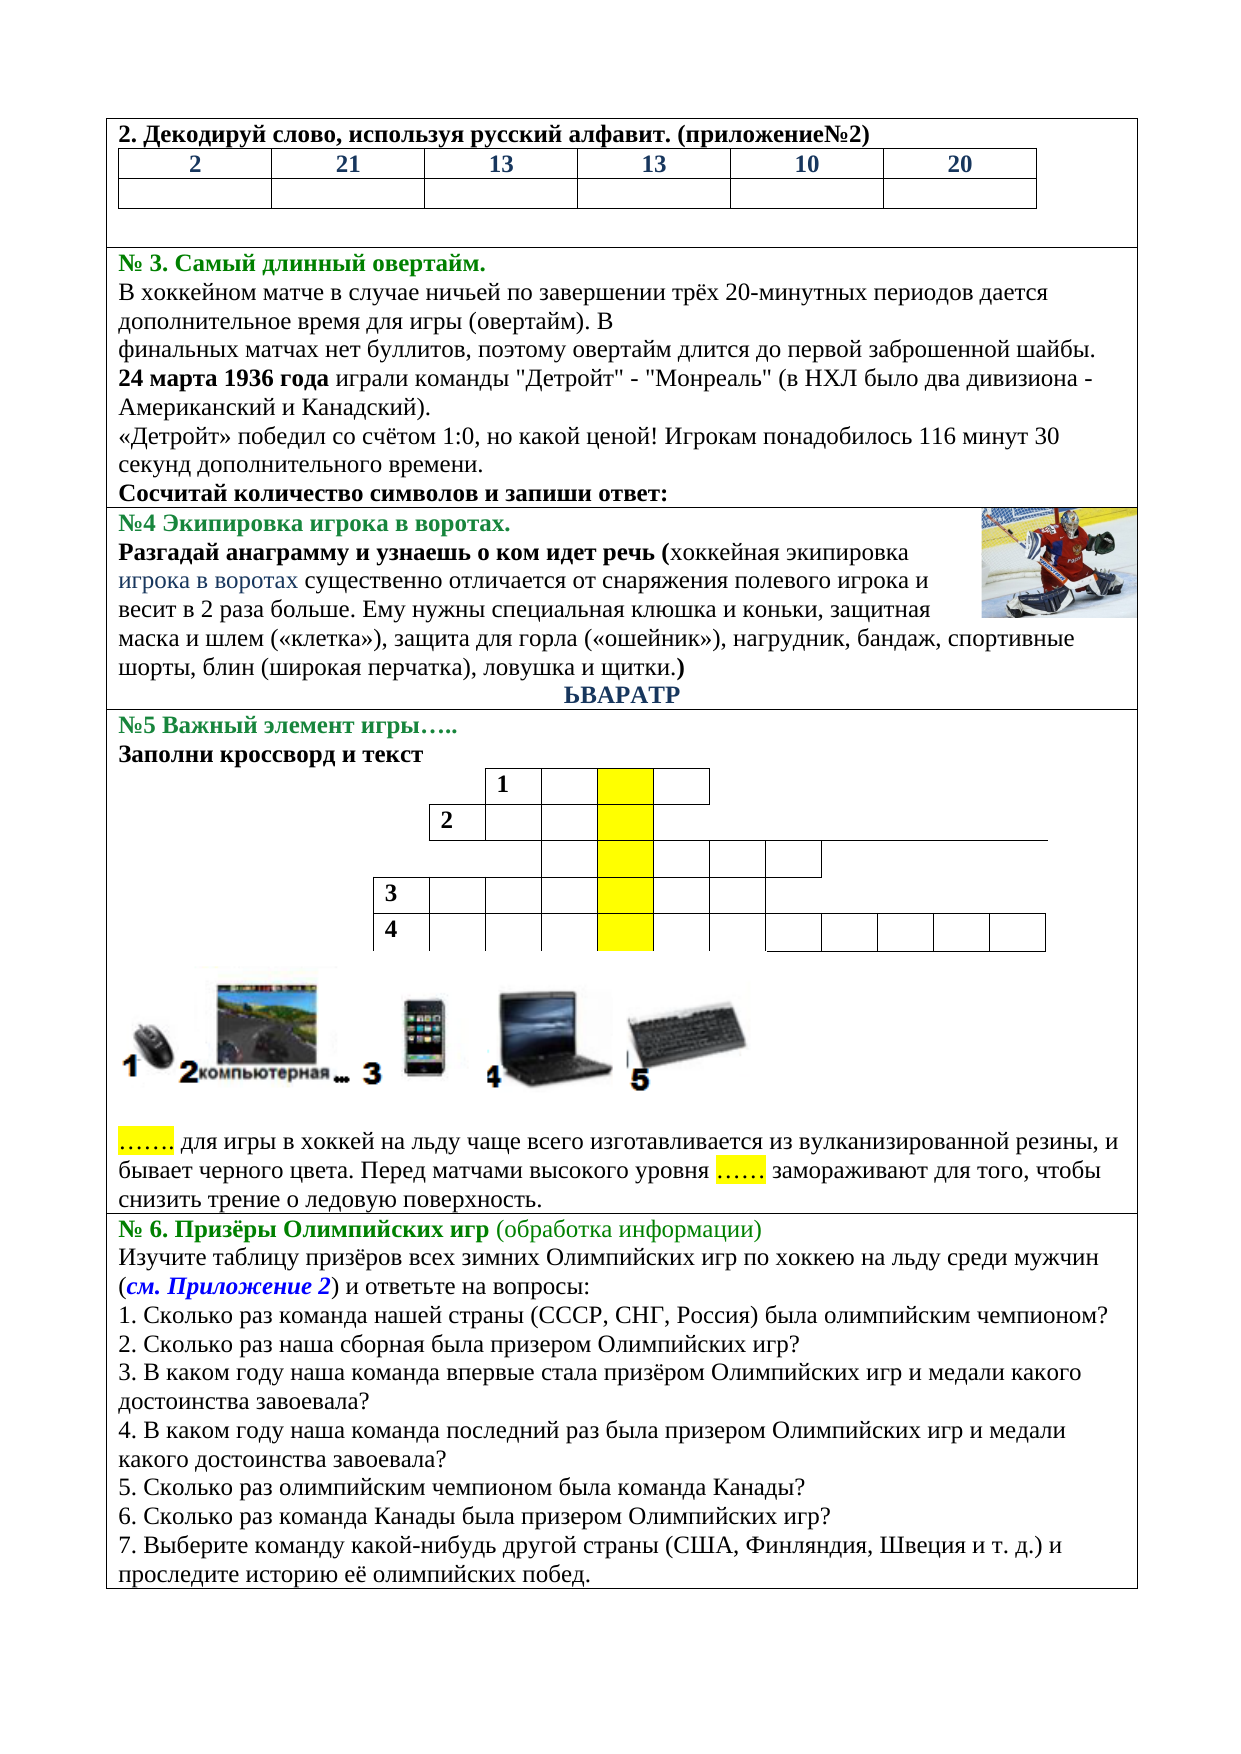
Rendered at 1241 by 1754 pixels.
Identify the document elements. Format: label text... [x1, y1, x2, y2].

table_cell №5 Важный элемент игры….. Заполни кроссворд и текст ……. для игры в хоккей на льду чаще всего изготавливается из вулканизированной резины, и бывает черного цвета. Перед матчами высокого уровня …… замораживают для того, чтобы снизить трение о ледовую поверхность. [107, 710, 1137, 1213]
table_cell № 6. Призёры Олимпийских игр (обработка информации) Изучите таблицу призёров всех зимних Олимпийских игр по хоккею на льду среди мужчин (см. Приложение 2) и ответьте на вопросы: 1. Сколько раз команда нашей страны (СССР, СНГ, Россия) была олимпийским чемпионом? 2. Сколько раз наша сборная была призером Олимпийских игр? 3. В каком году наша команда впервые стала призёром Олимпийских игр и медали какого достоинства завоевала? 4. В каком году наша команда последний раз была призером Олимпийских игр и медали какого достоинства завоевала? 5. Сколько раз олимпийским чемпионом была команда Канады? 6. Сколько раз команда Канады была призером Олимпийских игр? 7. Выберите команду какой-нибудь другой страны (США, Финляндия, Швеция и т. д.) и проследите историю её олимпийских побед. [107, 1214, 1137, 1587]
picture [118, 951, 767, 1127]
table_cell 2. Декодируй слово, используя русский алфавит. (приложение№2) [107, 119, 1137, 247]
table_cell № 3. Самый длинный овертайм. В хоккейном матче в случае ничьей по завершении трёх 20-минутных периодов дается дополнительное время для игры (овертайм). В финальных матчах нет буллитов, поэтому овертайм длится до первой заброшенной шайбы. 24 марта 1936 года играли команды "Детройт" - "Монреаль" (в НХЛ было два дивизиона - Американский и Канадский). «Детройт» победил со счётом 1:0, но какой ценой! Игрокам понадобилось 116 минут 30 секунд дополнительного времени. Сосчитай количество символов и запиши ответ: [107, 248, 1137, 507]
table_cell №4 Экипировка игрока в воротах. Разгадай анаграмму и узнаешь о ком идет речь (хоккейная экипировка игрока в воротах существенно отличается от снаряжения полевого игрока и весит в 2 раза больше. Ему нужны специальная клюшка и коньки, защитная маска и шлем («клетка»), защита для горла («ошейник»), нагрудник, бандаж, спортивные шорты, блин (широкая перчатка), ловушка и щитки.) ЬВАРАТР [107, 508, 1137, 709]
